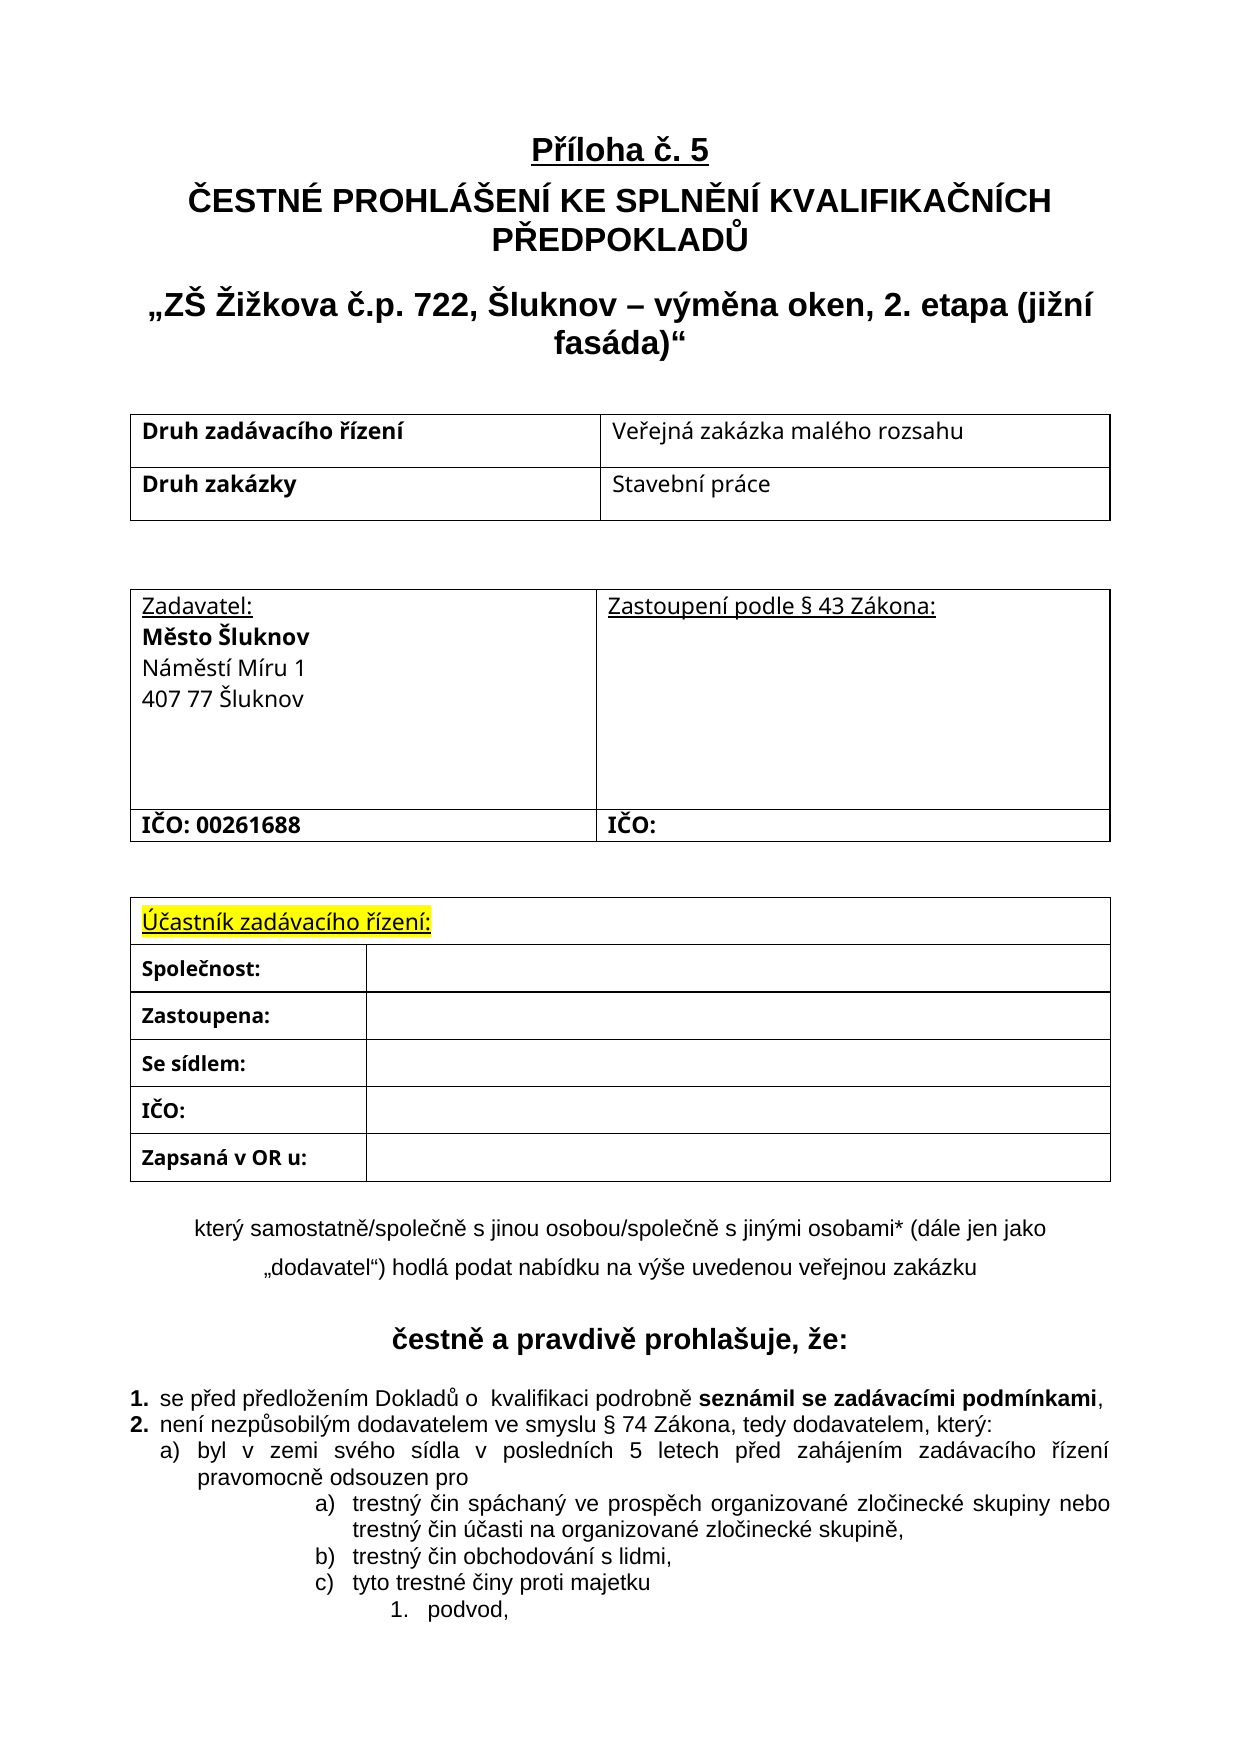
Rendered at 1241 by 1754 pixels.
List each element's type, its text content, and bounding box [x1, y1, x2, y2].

list není nezpůsobilým dodavatelem ve smyslu § 74 Zákona, tedy dodavatelem, který: [130, 1411, 1110, 1437]
table_cell Stavební práce [601, 468, 1109, 520]
table_cell Se sídlem: [131, 1040, 366, 1086]
table_cell [367, 1134, 1110, 1181]
list trestný čin obchodování s lidmi, [315, 1543, 1110, 1569]
table_cell Zastoupena: [131, 993, 366, 1039]
table_header Účastník zadávacího řízení: [131, 898, 1110, 944]
list podvod, [390, 1596, 1110, 1622]
table_cell IČO: 00261688 [131, 810, 596, 841]
text čestně a pravdivě prohlašuje, že: [130, 1322, 1110, 1356]
table_cell [367, 1087, 1110, 1133]
table_cell [367, 1040, 1110, 1086]
table_cell IČO: [131, 1087, 366, 1133]
list trestný čin spáchaný ve prospěch organizované zločinecké skupiny nebo trestný čin účasti na organizované zločinecké skupině, [315, 1490, 1110, 1543]
list Příloha č. 5 [130, 131, 1110, 169]
table_cell [367, 945, 1110, 991]
table_cell IČO: [597, 810, 1109, 841]
table_cell Druh zakázky [131, 468, 600, 520]
list tyto trestné činy proti majetku [315, 1569, 1110, 1596]
table_header Veřejná zakázka malého rozsahu [601, 415, 1109, 467]
text který samostatně/společně s jinou osobou/společně s jinými osobami* (dále jen jako „dodavatel“) hodlá podat nabídku na výše uvedenou veřejnou zakázku [130, 1215, 1110, 1281]
text „ZŠ Žižkova č.p. 722, Šluknov – výměna oken, 2. etapa (jižní fasáda)“ [130, 285, 1110, 362]
list byl v zemi svého sídla v posledních 5 letech před zahájením zadávacího řízení pravomocně odsouzen pro [159, 1437, 1110, 1490]
table_header Zastoupení podle § 43 Zákona: [597, 590, 1109, 808]
table_cell Zapsaná v OR u: [131, 1134, 366, 1181]
table_cell Společnost: [131, 945, 366, 991]
table_header Zadavatel: Město Šluknov Náměstí Míru 1 407 77 Šluknov [131, 590, 596, 808]
table_cell [367, 993, 1110, 1039]
table_header Druh zadávacího řízení [131, 415, 600, 467]
list se před předložením Dokladů o kvalifikaci podrobně seznámil se zadávacími podmínkami, [130, 1385, 1110, 1411]
text ČESTNÉ PROHLÁŠENÍ KE SPLNĚNÍ KVALIFIKAČNÍCH PŘEDPOKLADŮ [130, 181, 1110, 258]
